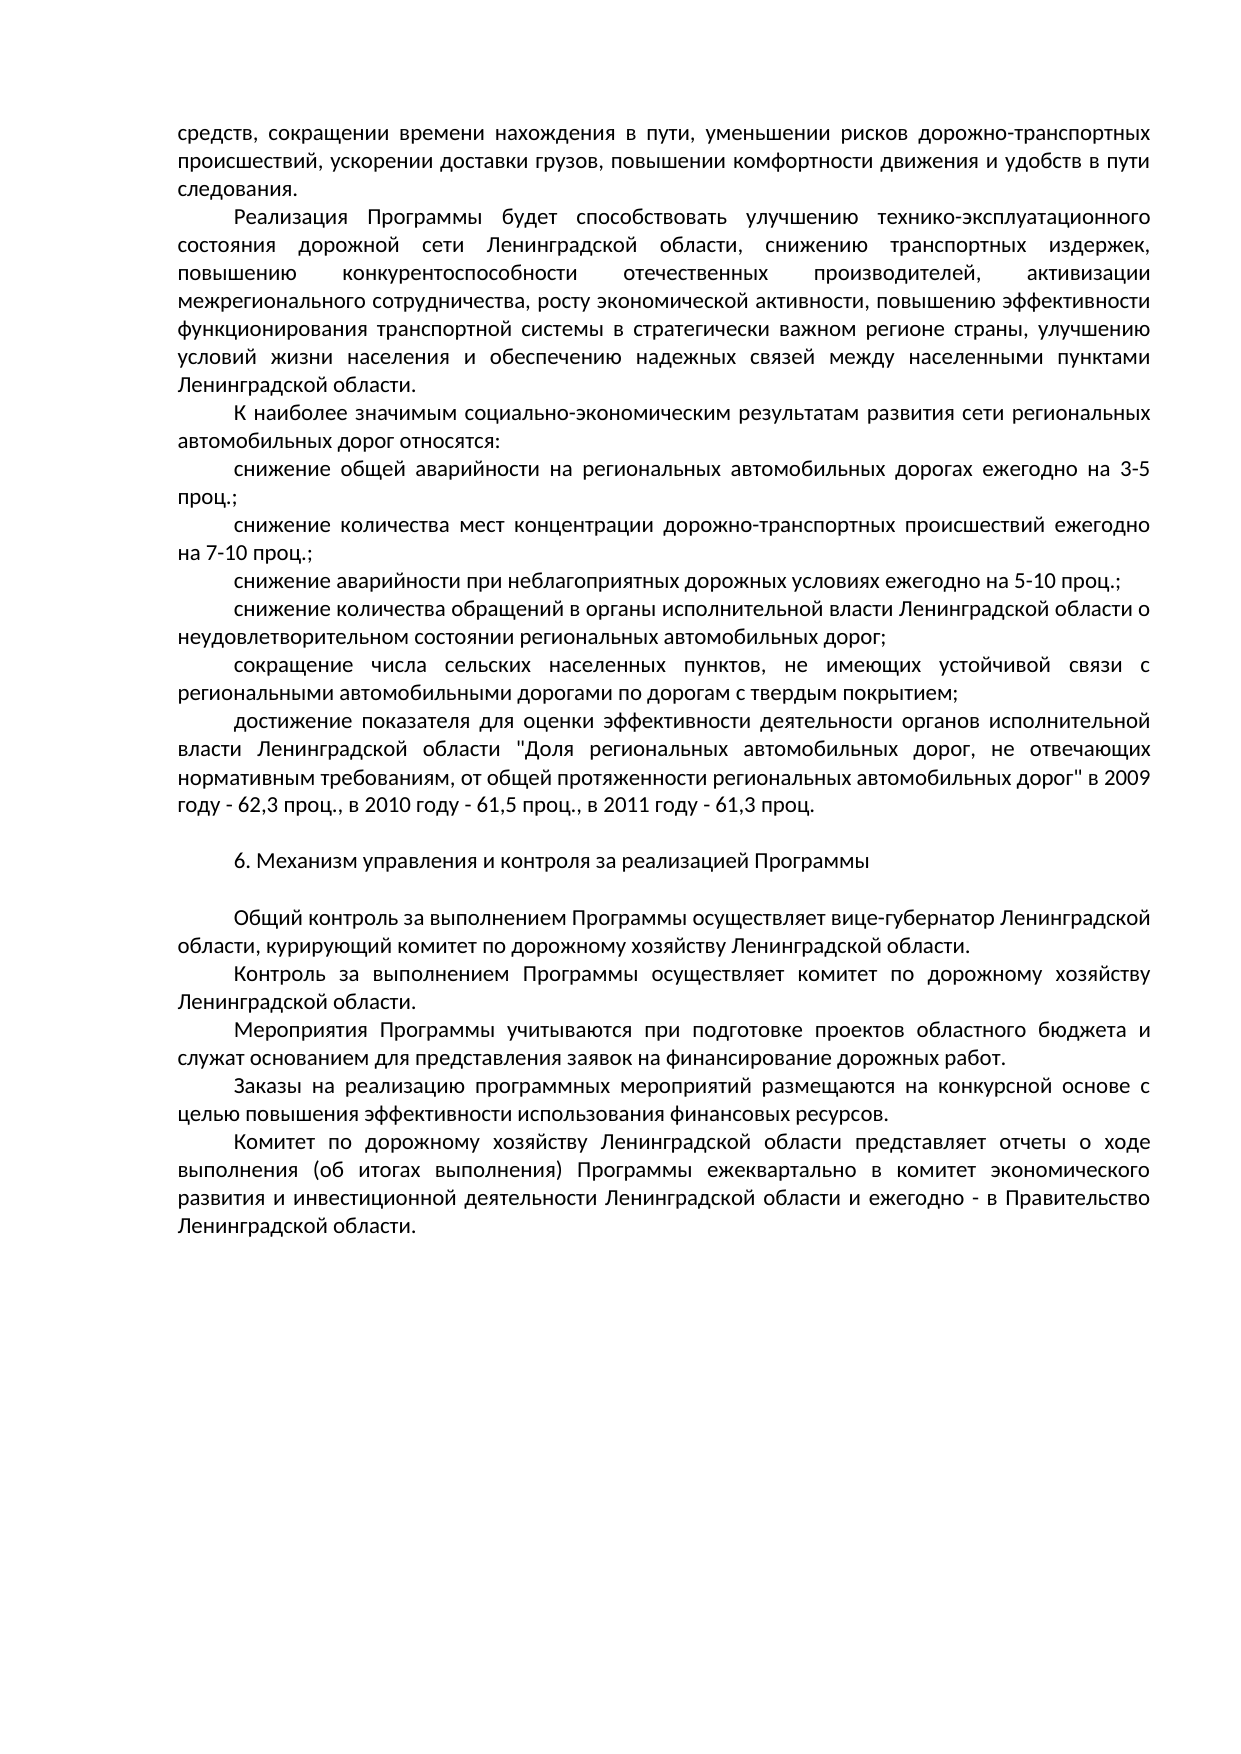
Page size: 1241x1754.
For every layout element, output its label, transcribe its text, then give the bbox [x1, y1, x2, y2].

text Реализация Программы будет способствовать улучшению технико-эксплуатационного состояния дорожной сети Ленинградской области, снижению транспортных издержек, повышению конкурентоспособности отечественных производителей, активизации межрегионального сотрудничества, росту экономической активности, повышению эффективности функционирования транспортной системы в стратегически важном регионе страны, улучшению условий жизни населения и обеспечению надежных связей между населенными пунктами Ленинградской области. [177, 202, 1152, 398]
text достижение показателя для оценки эффективности деятельности органов исполнительной власти Ленинградской области "Доля региональных автомобильных дорог, не отвечающих нормативным требованиям, от общей протяженности региональных автомобильных дорог" в 2009 году - 62,3 проц., в 2010 году - 61,5 проц., в 2011 году - 61,3 проц. [177, 707, 1152, 819]
text снижение общей аварийности на региональных автомобильных дорогах ежегодно на 3-5 проц.; [177, 454, 1152, 510]
text Заказы на реализацию программных мероприятий размещаются на конкурсной основе с целью повышения эффективности использования финансовых ресурсов. [177, 1071, 1152, 1127]
text снижение количества обращений в органы исполнительной власти Ленинградской области о неудовлетворительном состоянии региональных автомобильных дорог; [177, 594, 1152, 651]
text сокращение числа сельских населенных пунктов, не имеющих устойчивой связи с региональными автомобильными дорогами по дорогам с твердым покрытием; [177, 651, 1152, 707]
text Мероприятия Программы учитываются при подготовке проектов областного бюджета и служат основанием для представления заявок на финансирование дорожных работ. [177, 1015, 1152, 1071]
text К наиболее значимым социально-экономическим результатам развития сети региональных автомобильных дорог относятся: [177, 398, 1152, 454]
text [177, 118, 1152, 202]
text 6. Механизм управления и контроля за реализацией Программы [177, 847, 1152, 875]
text Контроль за выполнением Программы осуществляет комитет по дорожному хозяйству Ленинградской области. [177, 959, 1152, 1015]
text снижение аварийности при неблагоприятных дорожных условиях ежегодно на 5-10 проц.; [177, 566, 1152, 594]
text снижение количества мест концентрации дорожно-транспортных происшествий ежегодно на 7-10 проц.; [177, 510, 1152, 566]
text Общий контроль за выполнением Программы осуществляет вице-губернатор Ленинградской области, курирующий комитет по дорожному хозяйству Ленинградской области. [177, 903, 1152, 959]
text Комитет по дорожному хозяйству Ленинградской области представляет отчеты о ходе выполнения (об итогах выполнения) Программы ежеквартально в комитет экономического развития и инвестиционной деятельности Ленинградской области и ежегодно - в Правительство Ленинградской области. [177, 1127, 1152, 1239]
